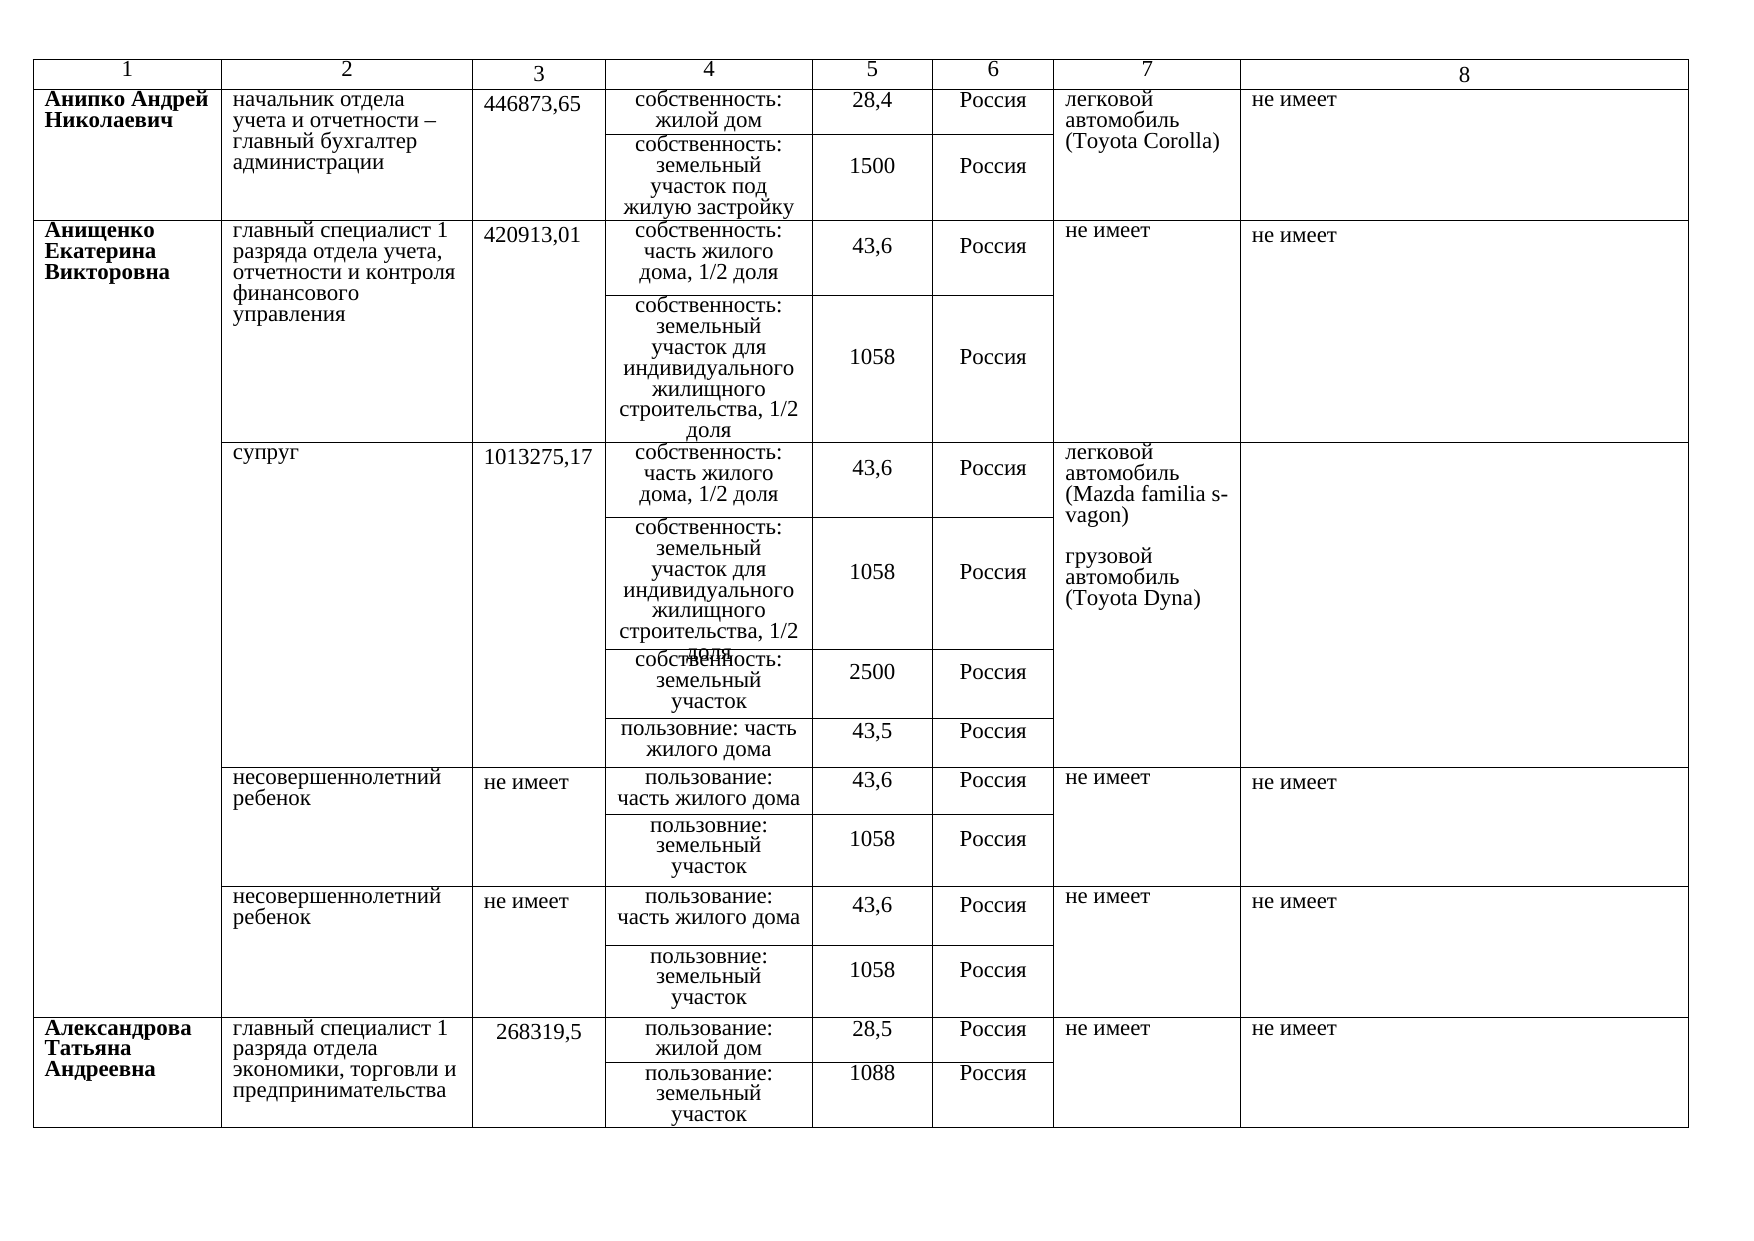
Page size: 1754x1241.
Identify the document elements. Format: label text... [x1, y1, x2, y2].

table_cell несовершеннолетний ребенок [222, 887, 472, 1017]
table_cell не имеет [1241, 221, 1688, 442]
table_cell 1058 [813, 815, 932, 886]
table_cell Россия [933, 1018, 1053, 1062]
table_cell Анипко Андрей Николаевич [34, 90, 221, 220]
table_cell [1241, 443, 1688, 767]
table_cell Александрова Татьяна Андреевна [34, 1018, 221, 1127]
table_cell 1500 [813, 135, 932, 220]
table_cell 1013275,17 [473, 443, 605, 767]
table_cell пользовние: земельный участок [606, 815, 812, 886]
table_header 1 [34, 60, 221, 89]
table_cell 43,6 [813, 443, 932, 517]
table_cell собственность: земельный участок под жилую застройку [606, 135, 812, 220]
table_cell Анищенко Екатерина Викторовна [34, 221, 221, 1017]
table_cell главный специалист 1 разряда отдела учета, отчетности и контроля финансового управления [222, 221, 472, 442]
table_cell пользование: земельный участок [606, 1063, 812, 1127]
table_cell супруг [222, 443, 472, 767]
table_cell собственность: земельный участок [606, 650, 812, 718]
table_cell не имеет [1241, 1018, 1688, 1127]
table_cell 1058 [813, 296, 932, 442]
table_cell 1088 [813, 1063, 932, 1127]
table_header 8 [1241, 60, 1688, 89]
table_cell легковой автомобиль (Toyota Corolla) [1054, 90, 1240, 220]
table_cell 2500 [813, 650, 932, 718]
table_cell начальник отдела учета и отчетности – главный бухгалтер администрации [222, 90, 472, 220]
table_cell Россия [933, 650, 1053, 718]
table_cell 28,4 [813, 90, 932, 134]
table_cell Россия [933, 90, 1053, 134]
table_cell 446873,65 [473, 90, 605, 220]
table_cell Россия [933, 946, 1053, 1017]
table_cell 268319,5 [473, 1018, 605, 1127]
table_cell 1058 [813, 518, 932, 649]
table_cell Россия [933, 768, 1053, 814]
table_cell легковой автомобиль (Mazda familia s-vagon) грузовой автомобиль (Toyota Dyna) [1054, 443, 1240, 767]
table_header 4 [606, 60, 812, 89]
table_cell не имеет [1054, 1018, 1240, 1127]
table_cell собственность: земельный участок для индивидуального жилищного строительства, 1/2 доля [606, 518, 812, 649]
table_cell Россия [933, 443, 1053, 517]
table_cell 28,5 [813, 1018, 932, 1062]
table_cell несовершеннолетний ребенок [222, 768, 472, 886]
table_header 6 [933, 60, 1053, 89]
table_cell Россия [933, 1063, 1053, 1127]
table_cell Россия [933, 815, 1053, 886]
table_cell Россия [933, 518, 1053, 649]
table_header 5 [813, 60, 932, 89]
table_header 3 [473, 60, 605, 89]
table_cell 43,6 [813, 887, 932, 945]
table_cell не имеет [1054, 887, 1240, 1017]
table_cell не имеет [473, 768, 605, 886]
table_cell Россия [933, 887, 1053, 945]
table_cell Россия [933, 719, 1053, 767]
table_cell 43,5 [813, 719, 932, 767]
table_cell пользование: часть жилого дома [606, 887, 812, 945]
table_cell Россия [933, 221, 1053, 295]
table_cell Россия [933, 135, 1053, 220]
table_cell не имеет [1241, 768, 1688, 886]
table_cell 1058 [813, 946, 932, 1017]
table_cell не имеет [1054, 768, 1240, 886]
table_cell не имеет [1241, 887, 1688, 1017]
table_cell 43,6 [813, 768, 932, 814]
table_cell собственность: часть жилого дома, 1/2 доля [606, 443, 812, 517]
table_cell главный специалист 1 разряда отдела экономики, торговли и предпринимательства [222, 1018, 472, 1127]
table_cell не имеет [1241, 90, 1688, 220]
table_header 7 [1054, 60, 1240, 89]
table_cell собственность: жилой дом [606, 90, 812, 134]
table_cell собственность: земельный участок для индивидуального жилищного строительства, 1/2 доля [606, 296, 812, 442]
table_cell 43,6 [813, 221, 932, 295]
table_cell не имеет [473, 887, 605, 1017]
table_cell не имеет [1054, 221, 1240, 442]
table_cell Россия [933, 296, 1053, 442]
table_cell собственность: часть жилого дома, 1/2 доля [606, 221, 812, 295]
table_cell пользовние: земельный участок [606, 946, 812, 1017]
table_cell пользование: часть жилого дома [606, 768, 812, 814]
table_cell пользовние: часть жилого дома [606, 719, 812, 767]
table_header 2 [222, 60, 472, 89]
table_cell пользование: жилой дом [606, 1018, 812, 1062]
table_cell 420913,01 [473, 221, 605, 442]
